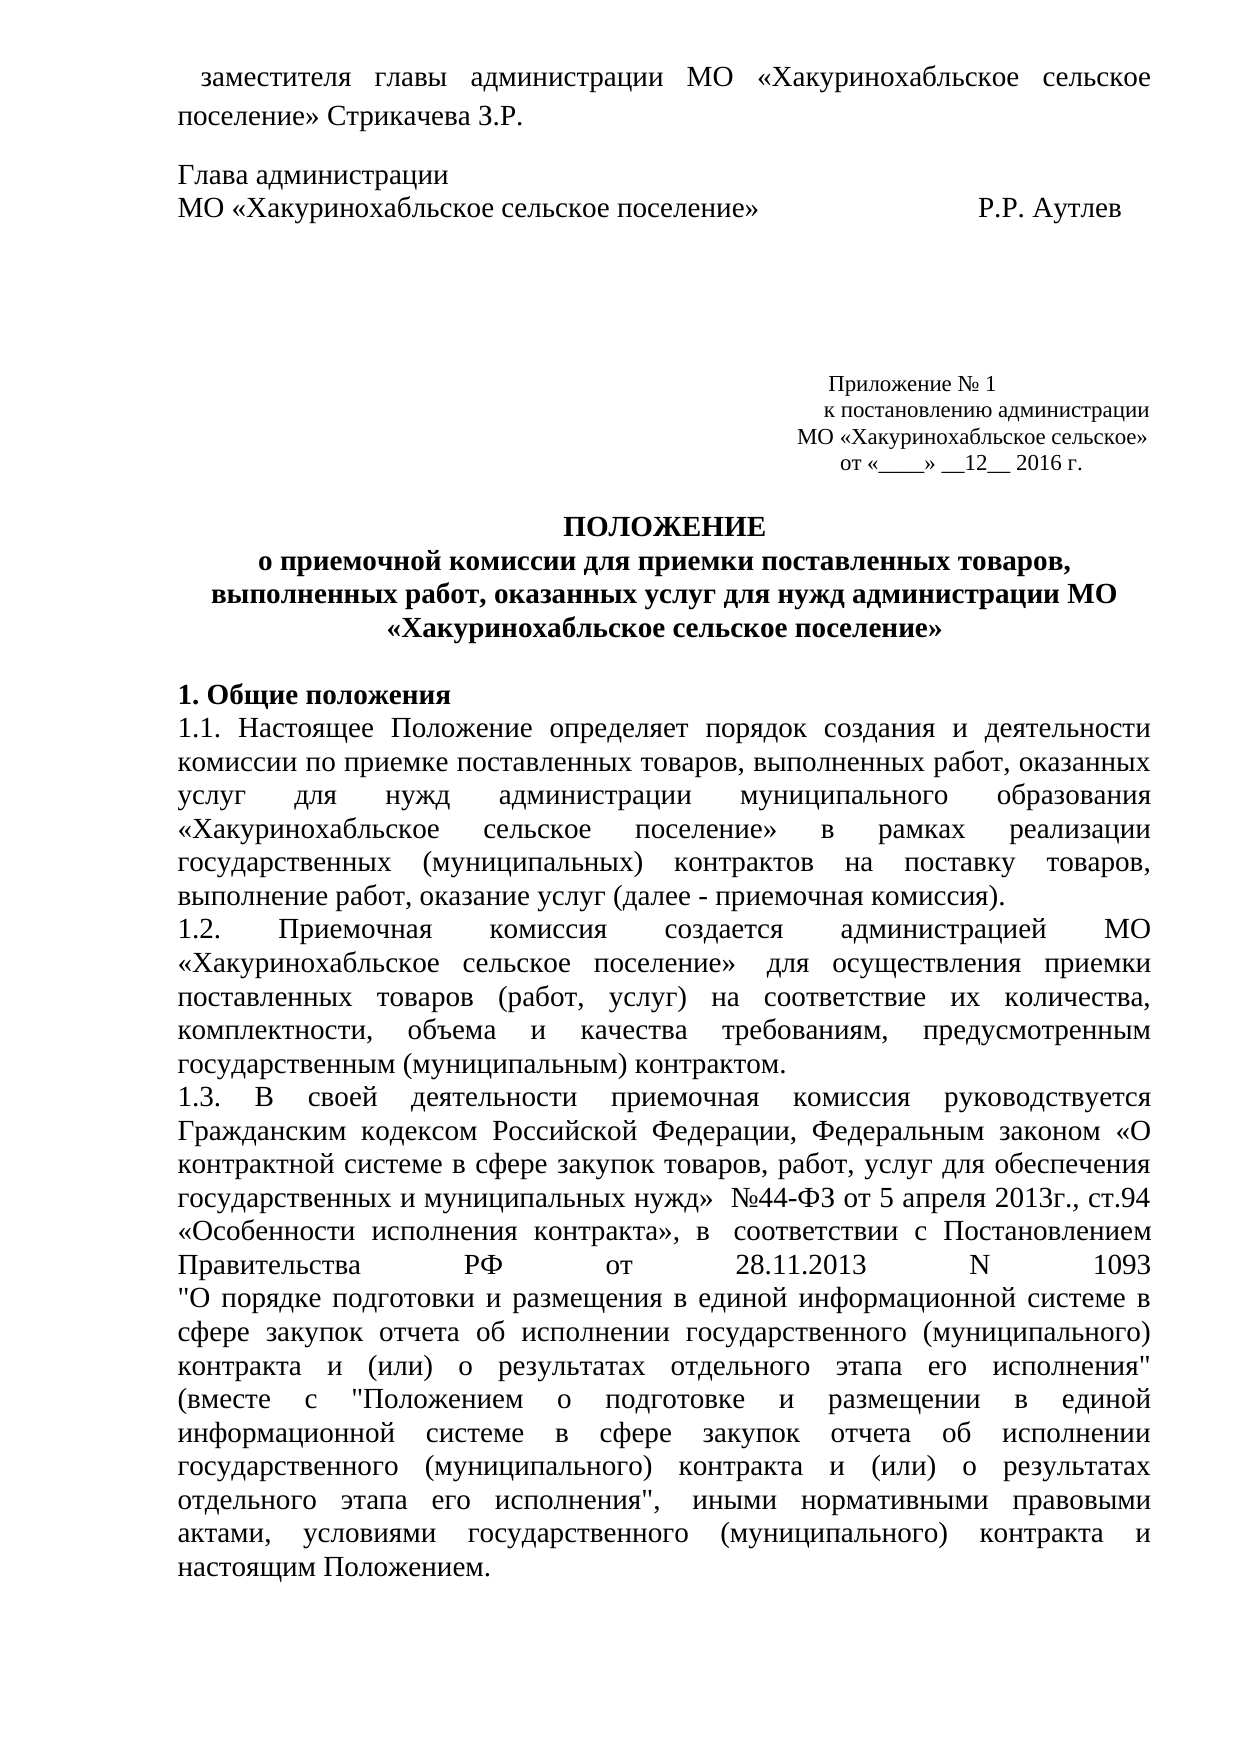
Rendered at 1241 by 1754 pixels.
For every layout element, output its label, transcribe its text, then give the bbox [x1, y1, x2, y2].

text 1. Общие положения [177, 677, 1152, 710]
text 1.1. Настоящее Положение определяет порядок создания и деятельности комиссии по приемке поставленных товаров, выполненных работ, оказанных услуг для нужд администрации муниципального образования «Хакуринохабльское сельское поселение» в рамках реализации государственных (муниципальных) контрактов на поставку товаров, выполнение работ, оказание услуг (далее - приемочная комиссия). [177, 710, 1152, 912]
text 1.2. Приемочная комиссия создается администрацией МО «Хакуринохабльское сельское поселение» для осуществления приемки поставленных товаров (работ, услуг) на соответствие их количества, комплектности, объема и качества требованиям, предусмотренным государственным (муниципальным) контрактом. [177, 912, 1152, 1079]
text о приемочной комиссии для приемки поставленных товаров, выполненных работ, оказанных услуг для нужд администрации МО «Хакуринохабльское сельское поселение» [177, 543, 1152, 643]
text МО «Хакуринохабльское сельское» [177, 423, 1152, 449]
text к постановлению администрации [177, 396, 1152, 423]
subtitle Глава администрации [177, 157, 1152, 191]
text Приложение № 1 [177, 370, 1152, 396]
text от «____» __12__ 2016 г. [177, 449, 1152, 476]
subtitle МО «Хакуринохабльское сельское поселение» Р.Р. Аутлев [177, 191, 1152, 224]
text ПОЛОЖЕНИЕ [177, 509, 1152, 543]
text заместителя главы администрации МО «Хакуринохабльское сельское поселение» Стрикачева З.Р. [177, 59, 1152, 131]
text 1.3. В своей деятельности приемочная комиссия руководствуется Гражданским кодексом Российской Федерации, Федеральным законом «О контрактной системе в сфере закупок товаров, работ, услуг для обеспечения государственных и муниципальных нужд» №44-ФЗ от 5 апреля 2013г., ст.94 «Особенности исполнения контракта», в соответствии с Постановлением Правительства РФ от 28.11.2013 N 1093 "О порядке подготовки и размещения в единой информационной системе в сфере закупок отчета об исполнении государственного (муниципального) контракта и (или) о результатах отдельного этапа его исполнения" (вместе с "Положением о подготовке и размещении в единой информационной системе в сфере закупок отчета об исполнении государственного (муниципального) контракта и (или) о результатах отдельного этапа его исполнения", иными нормативными правовыми актами, условиями государственного (муниципального) контракта и настоящим Положением. [177, 1079, 1152, 1582]
